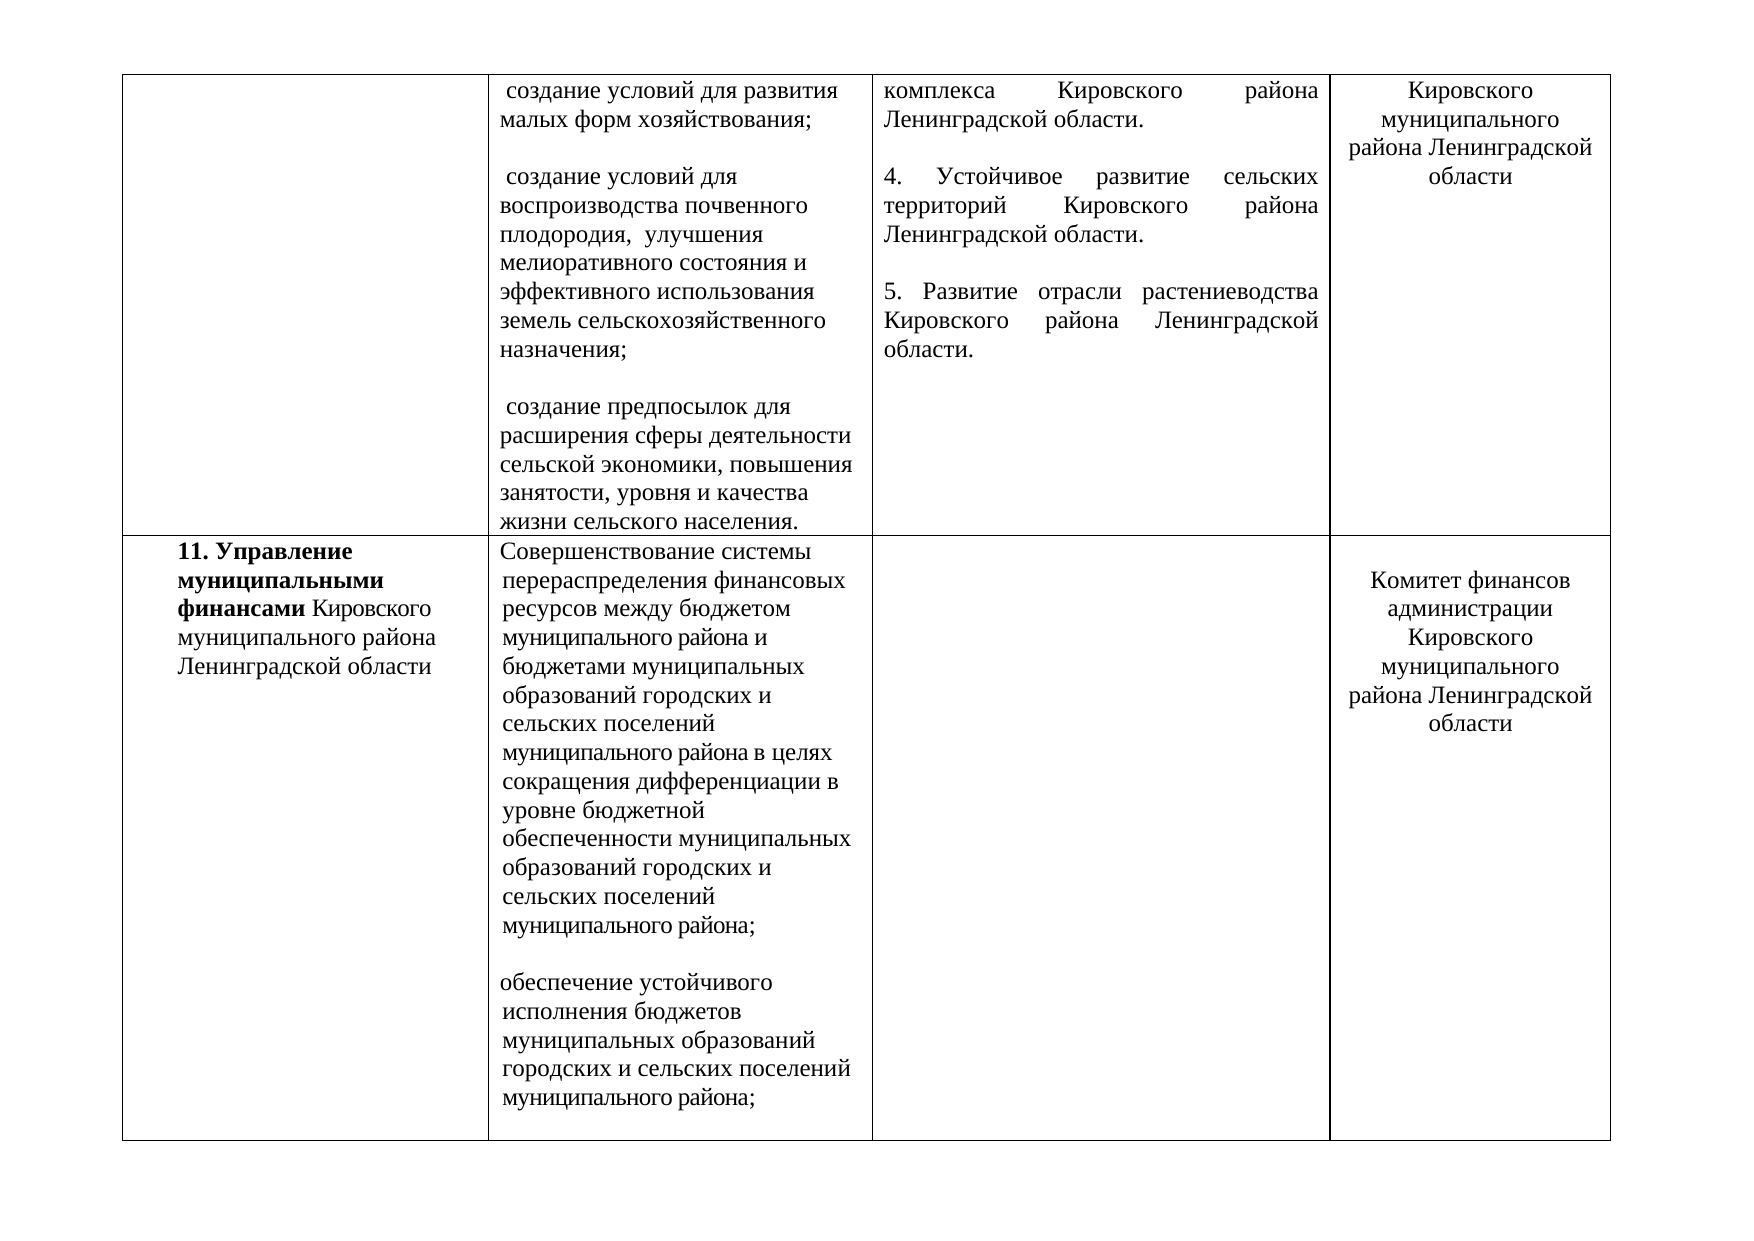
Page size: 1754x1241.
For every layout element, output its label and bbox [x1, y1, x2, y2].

table_cell [1331, 536, 1610, 1140]
table_cell [873, 536, 1329, 1140]
table_cell [123, 75, 488, 535]
table_cell [873, 75, 1329, 535]
table_cell [123, 536, 488, 1140]
table_cell [489, 75, 872, 535]
table_cell [489, 536, 872, 1140]
table_cell [1331, 75, 1610, 535]
